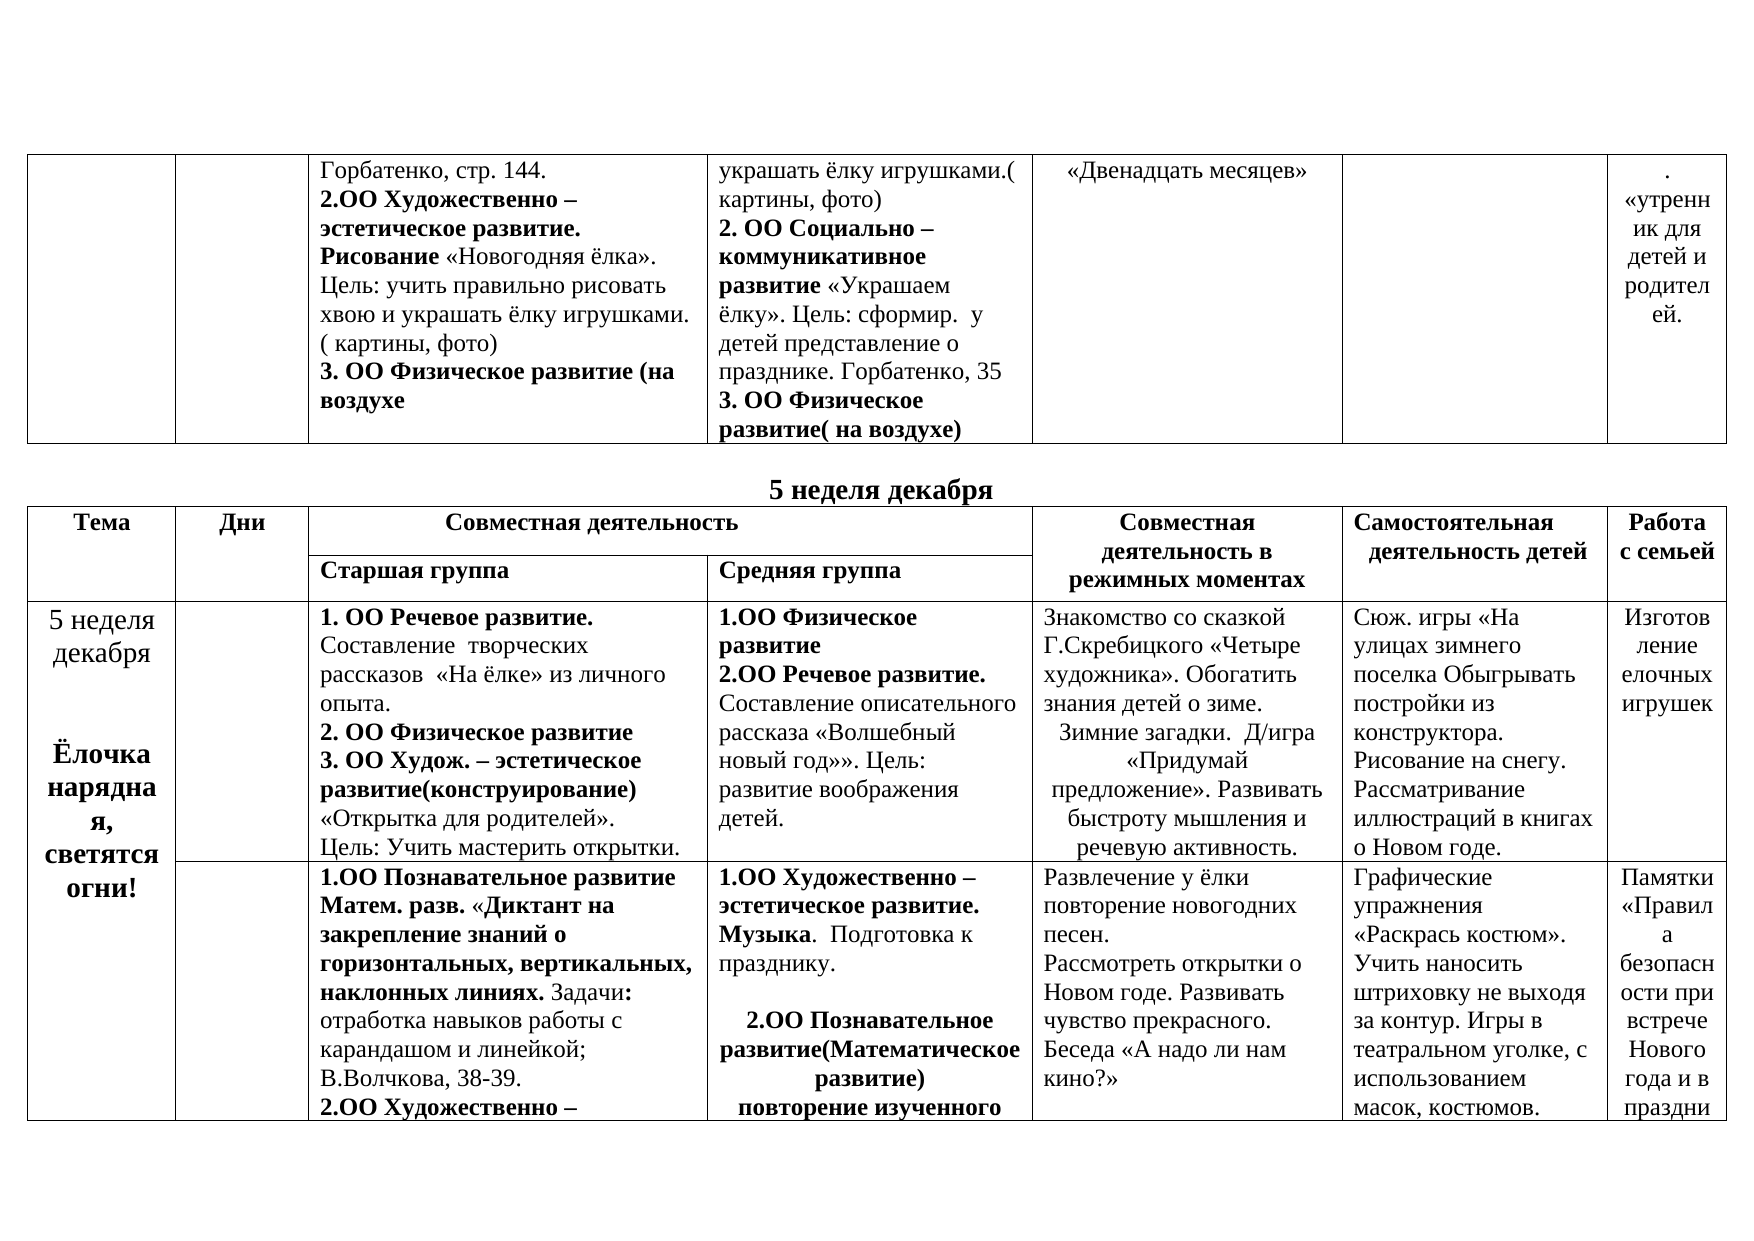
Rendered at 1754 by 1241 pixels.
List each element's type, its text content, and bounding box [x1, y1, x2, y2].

table_header Тема [28, 507, 175, 601]
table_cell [309, 862, 707, 1120]
table_cell Изготовление елочных игрушек [1608, 602, 1726, 861]
table_header Работа с семьей [1608, 507, 1726, 601]
table_header Совместная деятельность в режимных моментах [1033, 507, 1342, 601]
table_cell [176, 862, 308, 1120]
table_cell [1033, 862, 1342, 1120]
table_cell [28, 155, 175, 443]
table_header Самостоятельная деятельность детей [1343, 507, 1607, 601]
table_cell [1343, 862, 1607, 1120]
table_cell [176, 155, 308, 443]
table_cell Знакомство со сказкой Г.Скребицкого «Четыре художника». Обогатить знания детей о зиме. Зимние загадки. Д/игра «Придумай предложение». Развивать быстроту мышления и речевую активность. [1033, 602, 1342, 861]
table_cell Сюж. игры «На улицах зимнего поселка Обыгрывать постройки из конструктора. Рисование на снегу. Рассматривание иллюстраций в книгах о Новом годе. [1343, 602, 1607, 861]
table_cell 1. ОО Речевое развитие. Составление творческих рассказов «На ёлке» из личного опыта. 2. ОО Физическое развитие 3. ОО Худож. – эстетическое развитие(конструирование) «Открытка для родителей». Цель: Учить мастерить открытки. [309, 602, 707, 861]
table_cell [176, 602, 308, 861]
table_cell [708, 862, 1032, 1120]
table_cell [1608, 155, 1726, 443]
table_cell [1343, 155, 1607, 443]
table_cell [1608, 862, 1726, 1120]
table_cell Средняя группа [708, 556, 1032, 601]
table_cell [708, 155, 1032, 443]
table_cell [1033, 155, 1342, 443]
table_cell Старшая группа [309, 556, 707, 601]
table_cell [309, 155, 707, 443]
table_header Совместная деятельность [309, 507, 1032, 554]
table_cell 1.ОО Физическое развитие 2.ОО Речевое развитие. Составление описательного рассказа «Волшебный новый год»». Цель: развитие воображения детей. [708, 602, 1032, 861]
table_cell 5 неделя декабря Ёлочка нарядная, светятся огни! [28, 602, 175, 1120]
table_header Дни [176, 507, 308, 601]
text 5 неделя декабря [117, 472, 1646, 506]
